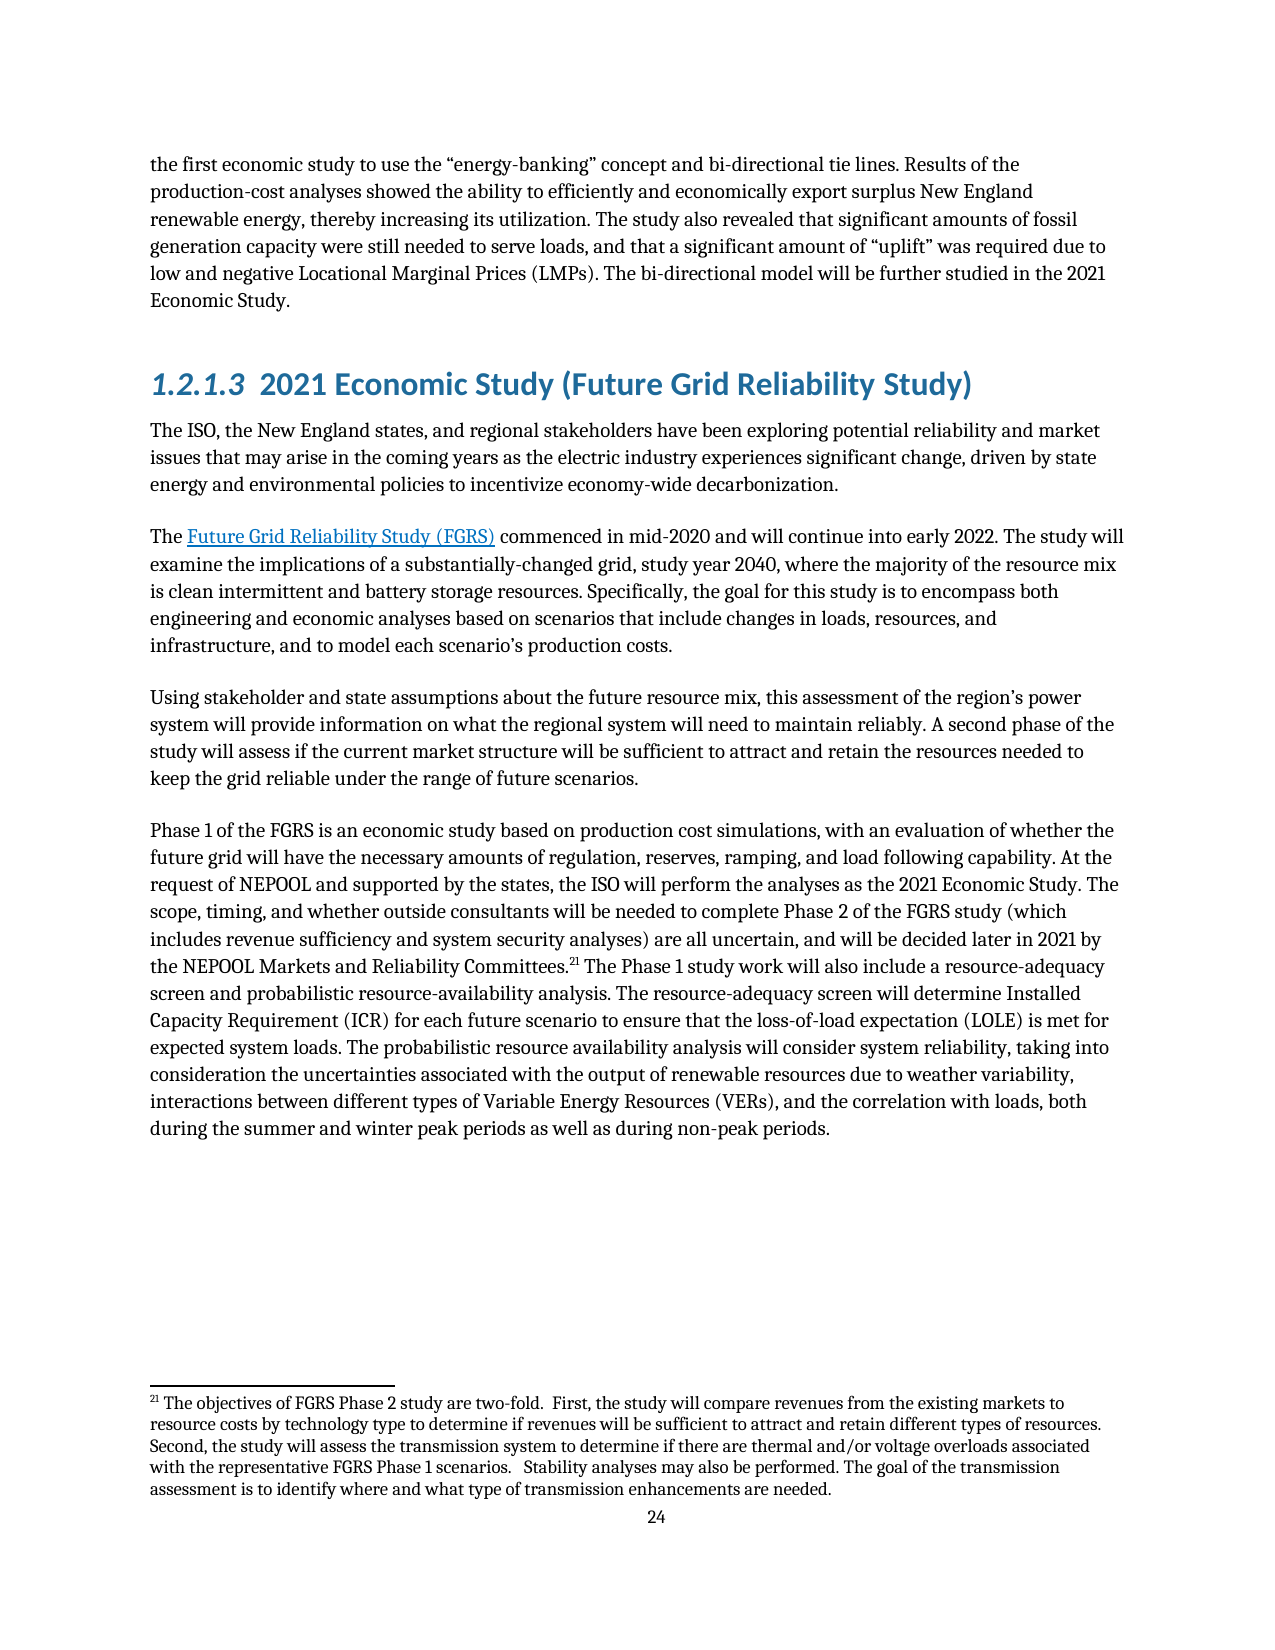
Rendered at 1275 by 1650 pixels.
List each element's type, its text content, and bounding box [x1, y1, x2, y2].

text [150, 150, 1125, 312]
text The Future Grid Reliability Study (FGRS) commenced in mid-2020 and will continue into early 2022. The study will examine the implications of a substantially-changed grid, study year 2040, where the majority of the resource mix is clean intermittent and battery storage resources. Specifically, the goal for this study is to encompass both engineering and economic analyses based on scenarios that include changes in loads, resources, and infrastructure, and to model each scenario’s production costs. [150, 522, 1125, 657]
subtitle 2021 Economic Study (Future Grid Reliability Study) [150, 362, 1125, 403]
text Phase 1 of the FGRS is an economic study based on production cost simulations, with an evaluation of whether the future grid will have the necessary amounts of regulation, reserves, ramping, and load following capability. At the request of NEPOOL and supported by the states, the ISO will perform the analyses as the 2021 Economic Study. The scope, timing, and whether outside consultants will be needed to complete Phase 2 of the FGRS study (which includes revenue sufficiency and system security analyses) are all uncertain, and will be decided later in 2021 by the NEPOOL Markets and Reliability Committees. The Phase 1 study work will also include a resource-adequacy screen and probabilistic resource-availability analysis. The resource-adequacy screen will determine Installed Capacity Requirement (ICR) for each future scenario to ensure that the loss-of-load expectation (LOLE) is met for expected system loads. The probabilistic resource availability analysis will consider system reliability, taking into consideration the uncertainties associated with the output of renewable resources due to weather variability, interactions between different types of Variable Energy Resources (VERs), and the correlation with loads, both during the summer and winter peak periods as well as during non-peak periods. [150, 816, 1125, 1141]
text The ISO, the New England states, and regional stakeholders have been exploring potential reliability and market issues that may arise in the coming years as the electric industry experiences significant change, driven by state energy and environmental policies to incentivize economy-wide decarbonization. [150, 416, 1125, 497]
text Using stakeholder and state assumptions about the future resource mix, this assessment of the region’s power system will provide information on what the regional system will need to maintain reliably. A second phase of the study will assess if the current market structure will be sufficient to attract and retain the resources needed to keep the grid reliable under the range of future scenarios. [150, 682, 1125, 791]
